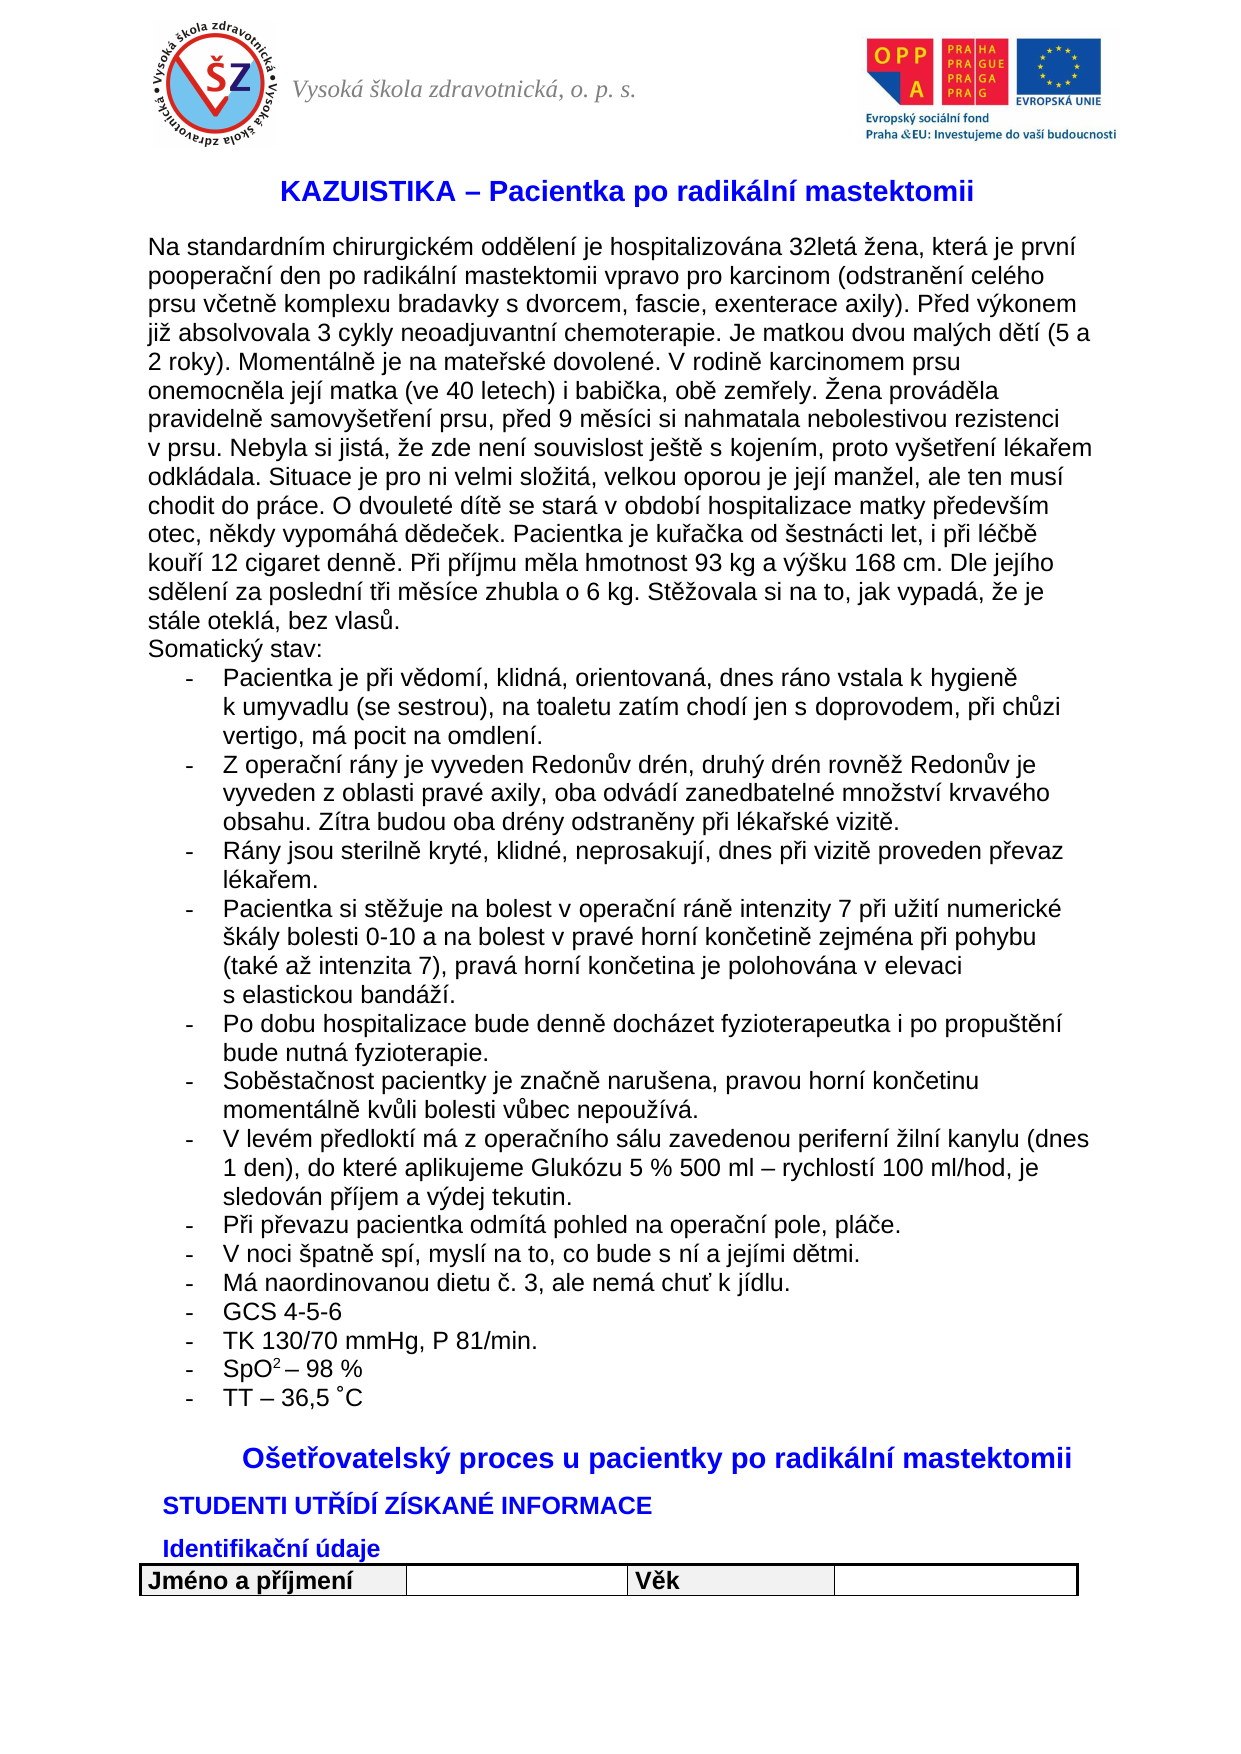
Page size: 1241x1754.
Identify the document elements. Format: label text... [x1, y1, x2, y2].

list Z operační rány je vyveden Redonův drén, druhý drén rovněž Redonův je vyveden z oblasti pravé axily, oba odvádí zanedbatelné množství krvavého obsahu. Zítra budou oba drény odstraněny při lékařské vizitě. [185, 749, 1093, 836]
list Pacientka si stěžuje na bolest v operační ráně intenzity 7 při užití numerické škály bolesti 0-10 a na bolest v pravé horní končetině zejména při pohybu (také až intenzita 7), pravá horní končetina je polohována v elevaci s elastickou bandáží. [185, 893, 1093, 1009]
text Ošetřovatelský proces u pacientky po radikální mastektomii [223, 1441, 1093, 1474]
list Rány jsou sterilně kryté, klidné, neprosakují, dnes při vizitě proveden převaz lékařem. [185, 836, 1093, 893]
list Po dobu hospitalizace bude denně docházet fyzioterapeutka i po propuštění bude nutná fyzioterapie. [185, 1009, 1093, 1066]
list Pacientka je při vědomí, klidná, orientovaná, dnes ráno vstala k hygieně k umyvadlu (se sestrou), na toaletu zatím chodí jen s doprovodem, při chůzi vertigo, má pocit na omdlení. [185, 663, 1093, 749]
list V noci špatně spí, myslí na to, co bude s ní a jejími dětmi. [185, 1239, 1093, 1268]
list SpO2 – 98 % [185, 1354, 1093, 1383]
subtitle Identifikační údaje [162, 1534, 1093, 1563]
subtitle Kazuistika – Pacientka po radikální mastektomii [162, 174, 1093, 208]
table_header [407, 1566, 627, 1595]
list TT – 36,5 ˚C [185, 1383, 1093, 1412]
subtitle STUDENTI UTŘÍDÍ ZÍSKANÉ INFORMACE [162, 1491, 1093, 1520]
text Somatický stav: [148, 634, 1093, 663]
list V levém předloktí má z operačního sálu zavedenou periferní žilní kanylu (dnes 1 den), do které aplikujeme Glukózu 5 % 500 ml – rychlostí 100 ml/hod, je sledován příjem a výdej tekutin. [185, 1124, 1093, 1210]
list TK 130/70 mmHg, P 81/min. [185, 1326, 1093, 1354]
table_header Věk [628, 1566, 834, 1595]
list GCS 4-5-6 [185, 1297, 1093, 1326]
table_header [835, 1566, 1076, 1595]
text Na standardním chirurgickém oddělení je hospitalizována 32letá žena, která je první pooperační den po radikální mastektomii vpravo pro karcinom (odstranění celého prsu včetně komplexu bradavky s dvorcem, fascie, exenterace axily). Před výkonem již absolvovala 3 cykly neoadjuvantní chemoterapie. Je matkou dvou malých dětí (5 a 2 roky). Momentálně je na mateřské dovolené. V rodině karcinomem prsu onemocněla její matka (ve 40 letech) i babička, obě zemřely. Žena prováděla pravidelně samovyšetření prsu, před 9 měsíci si nahmatala nebolestivou rezistenci v prsu. Nebyla si jistá, že zde není souvislost ještě s kojením, proto vyšetření lékařem odkládala. Situace je pro ni velmi složitá, velkou oporou je její manžel, ale ten musí chodit do práce. O dvouleté dítě se stará v období hospitalizace matky především otec, někdy vypomáhá dědeček. Pacientka je kuřačka od šestnácti let, i při léčbě kouří 12 cigaret denně. Při příjmu měla hmotnost 93 kg a výšku 168 cm. Dle jejího sdělení za poslední tři měsíce zhubla o 6 kg. Stěžovala si na to, jak vypadá, že je stále oteklá, bez vlasů. [148, 232, 1093, 634]
table_header Jméno a příjmení [142, 1566, 406, 1595]
list Má naordinovanou dietu č. 3, ale nemá chuť k jídlu. [185, 1268, 1093, 1297]
picture [854, 25, 1122, 147]
picture [153, 21, 277, 147]
list Při převazu pacientka odmítá pohled na operační pole, pláče. [185, 1210, 1093, 1239]
list Soběstačnost pacientky je značně narušena, pravou horní končetinu momentálně kvůli bolesti vůbec nepoužívá. [185, 1066, 1093, 1124]
